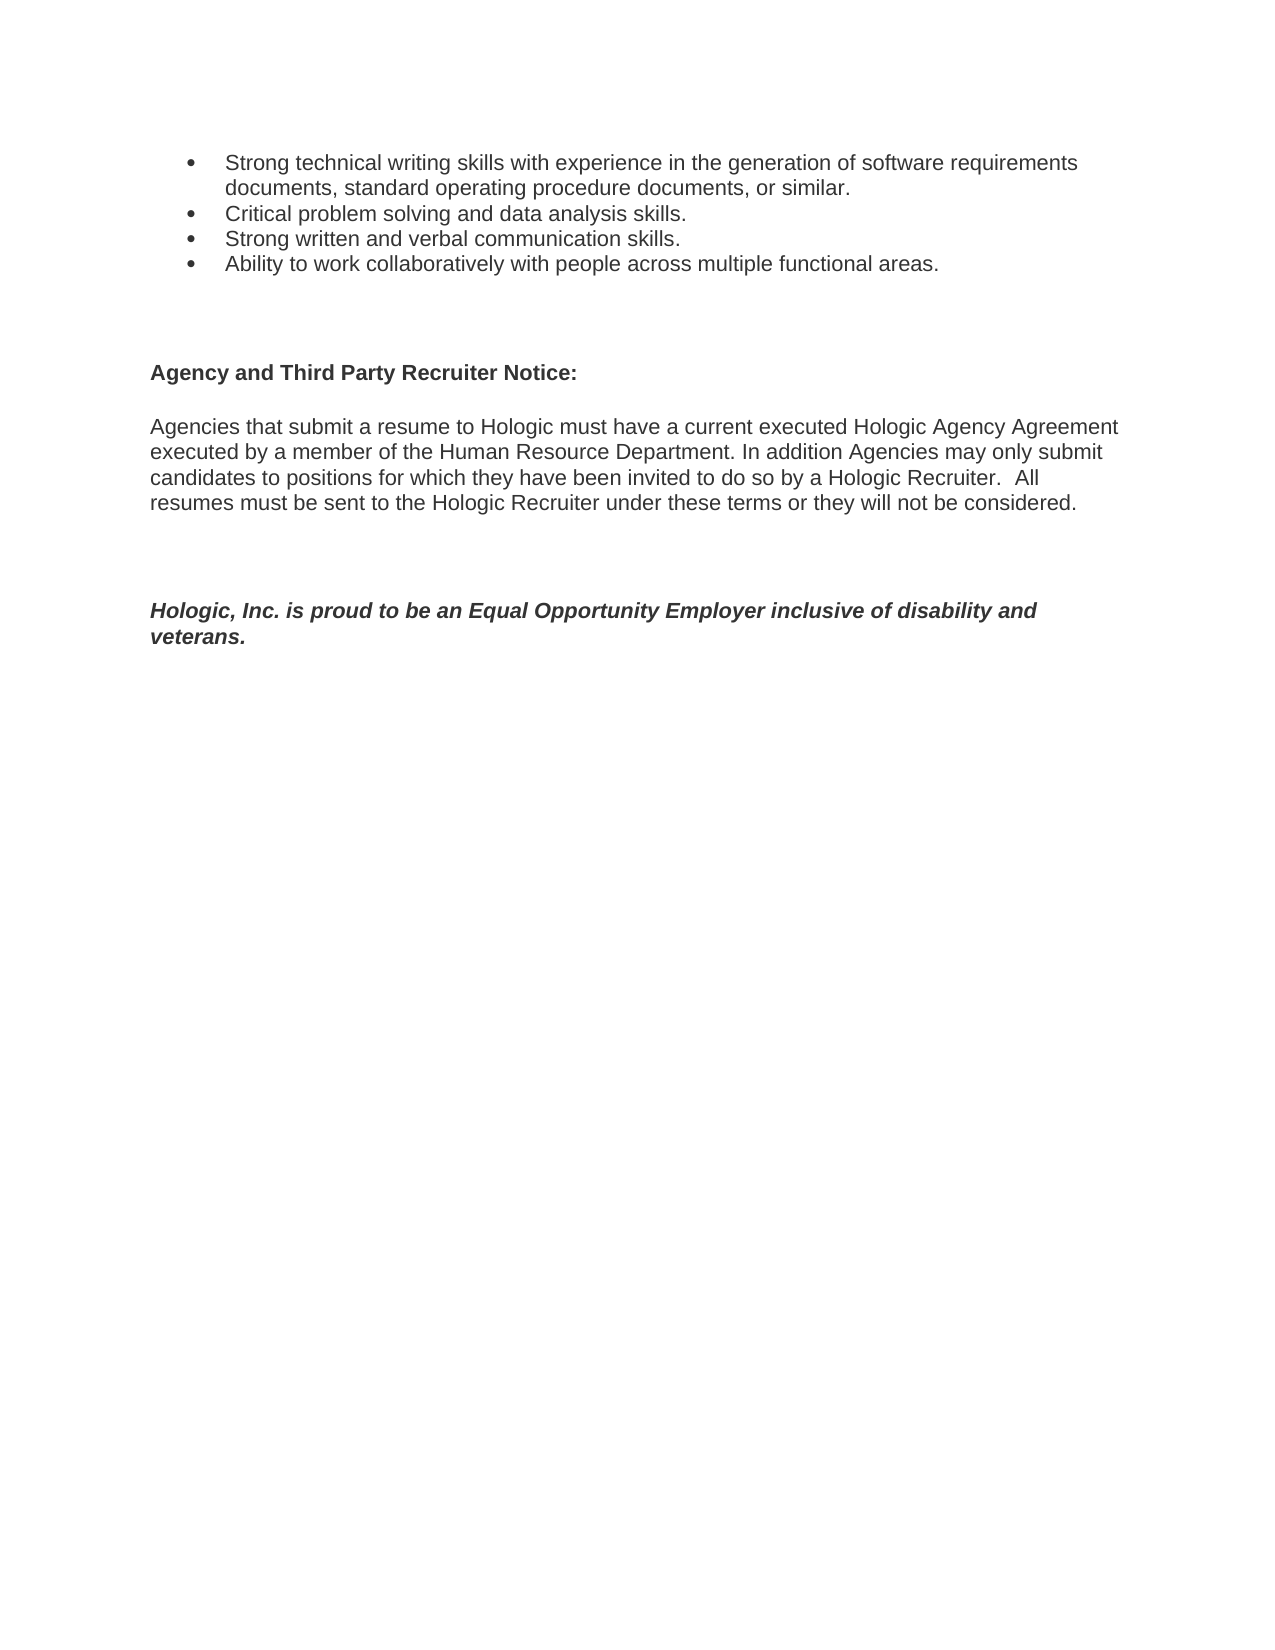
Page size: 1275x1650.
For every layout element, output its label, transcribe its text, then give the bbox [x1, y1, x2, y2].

list Ability to work collaboratively with people across multiple functional areas. [187, 251, 1125, 276]
list Strong technical writing skills with experience in the generation of software requirements documents, standard operating procedure documents, or similar. [187, 150, 1125, 200]
text Agency and Third Party Recruiter Notice: [150, 359, 1125, 385]
text Hologic, Inc. is proud to be an Equal Opportunity Employer inclusive of disability and veterans. [150, 598, 1125, 649]
list Strong written and verbal communication skills. [187, 226, 1125, 251]
list Critical problem solving and data analysis skills. [187, 200, 1125, 226]
text Agencies that submit a resume to Hologic must have a current executed Hologic Agency Agreement executed by a member of the Human Resource Department. In addition Agencies may only submit candidates to positions for which they have been invited to do so by a Hologic Recruiter. All resumes must be sent to the Hologic Recruiter under these terms or they will not be considered. [150, 414, 1125, 515]
